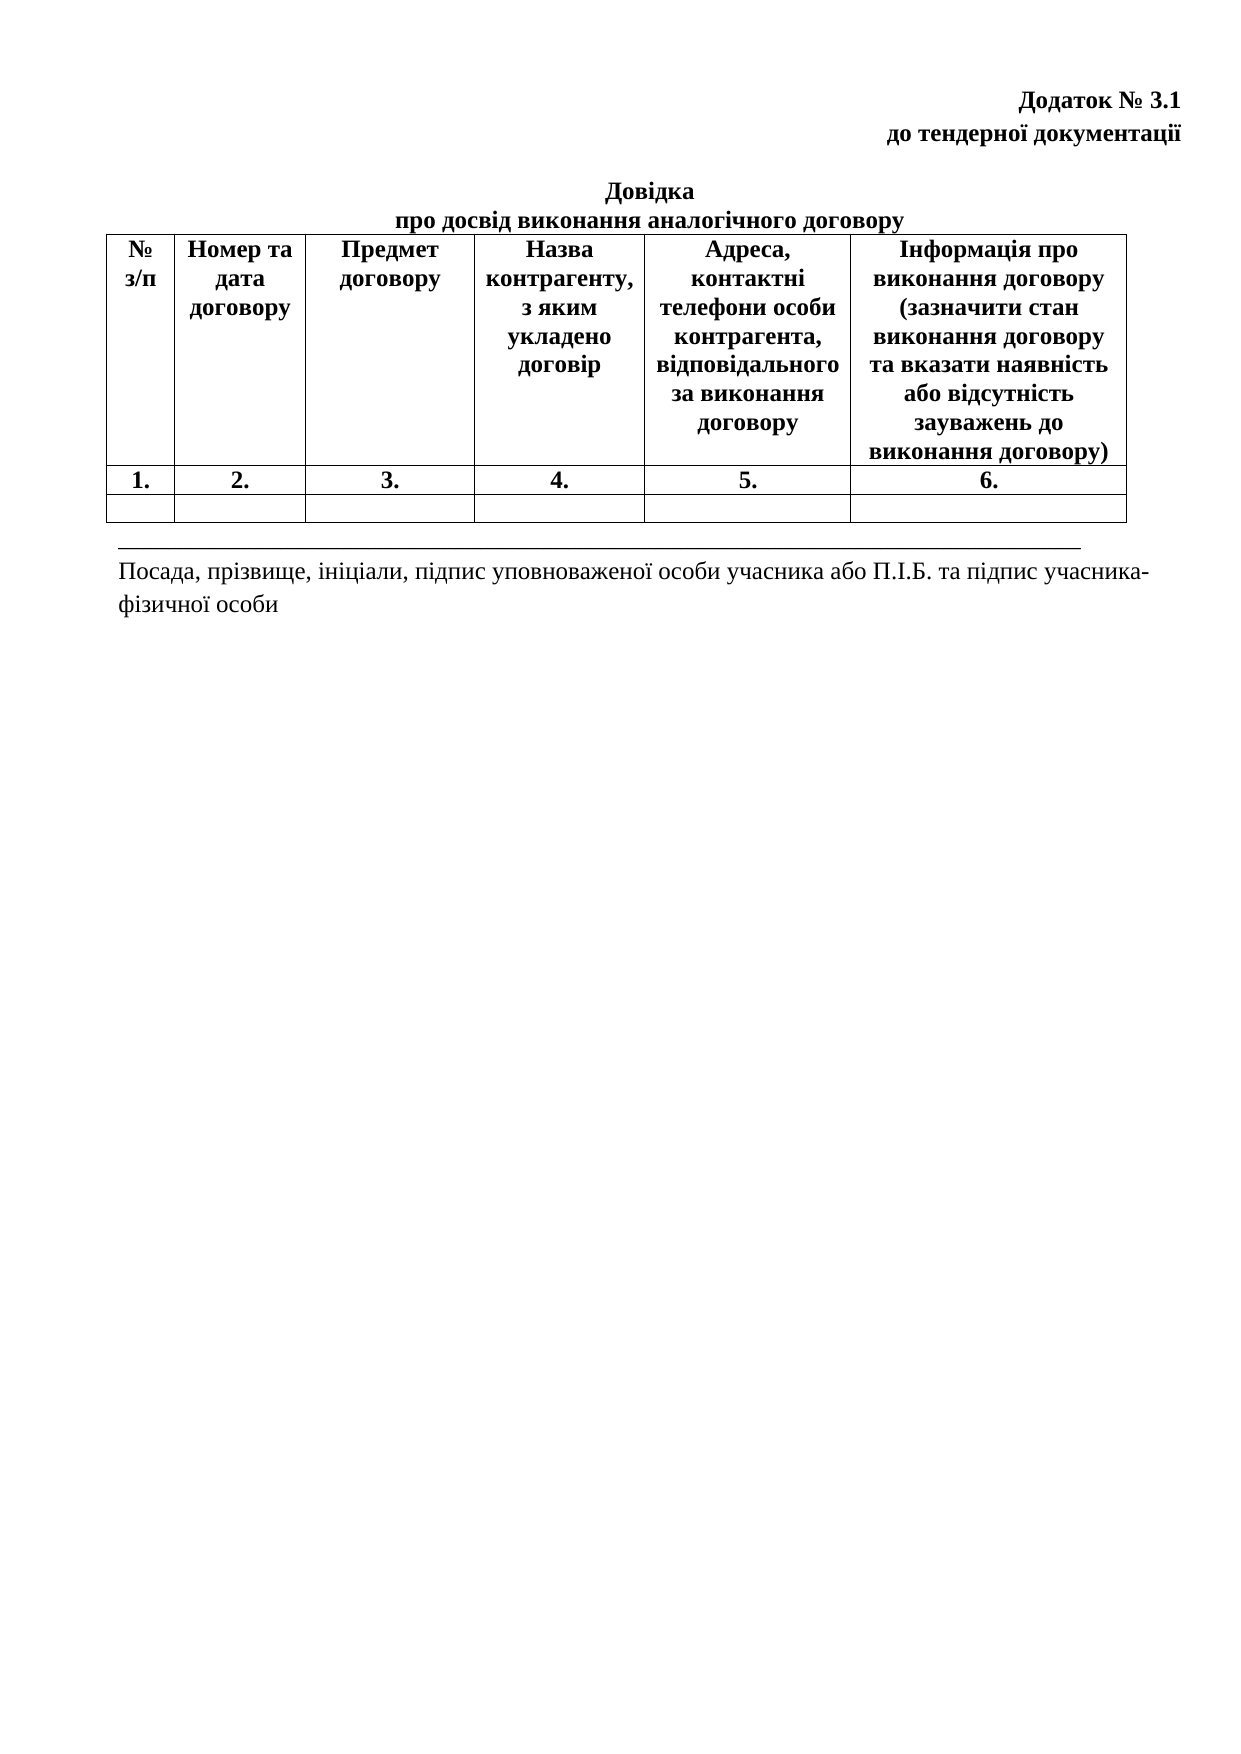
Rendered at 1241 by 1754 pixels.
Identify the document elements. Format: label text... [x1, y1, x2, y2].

table_cell [107, 495, 174, 522]
text Додаток № 3.1 [118, 85, 1181, 114]
table_header Предмет договору [306, 235, 474, 464]
table_cell 3. [306, 466, 474, 494]
table_header № з/п [107, 235, 174, 464]
table_cell [645, 495, 850, 522]
table_cell 6. [851, 466, 1126, 494]
table_cell 1. [107, 466, 174, 494]
table_header Адреса, контактні телефони особи контрагента, відповідального за виконання договору [645, 235, 850, 464]
table_header Номер та дата договору [175, 235, 305, 464]
table_header Інформація про виконання договору (зазначити стан виконання договору та вказати наявність або відсутність зауважень до виконання договору) [851, 235, 1126, 464]
table_cell [175, 495, 305, 522]
text Довідка [118, 176, 1181, 205]
table_cell [475, 495, 644, 522]
text про досвід виконання аналогічного договору [118, 205, 1181, 233]
table_cell 2. [175, 466, 305, 494]
table_header Назва контрагенту, з яким укладено договір [475, 235, 644, 464]
text до тендерної документації [118, 118, 1181, 147]
table_cell 5. [645, 466, 850, 494]
table_cell [851, 495, 1126, 522]
text _____________________________________________________________________________ [118, 523, 1181, 551]
table_cell [306, 495, 474, 522]
table_cell 4. [475, 466, 644, 494]
text Посада, прізвище, ініціали, підпис уповноваженої особи учасника або П.І.Б. та підпис учасника-фізичної особи [118, 556, 1181, 617]
